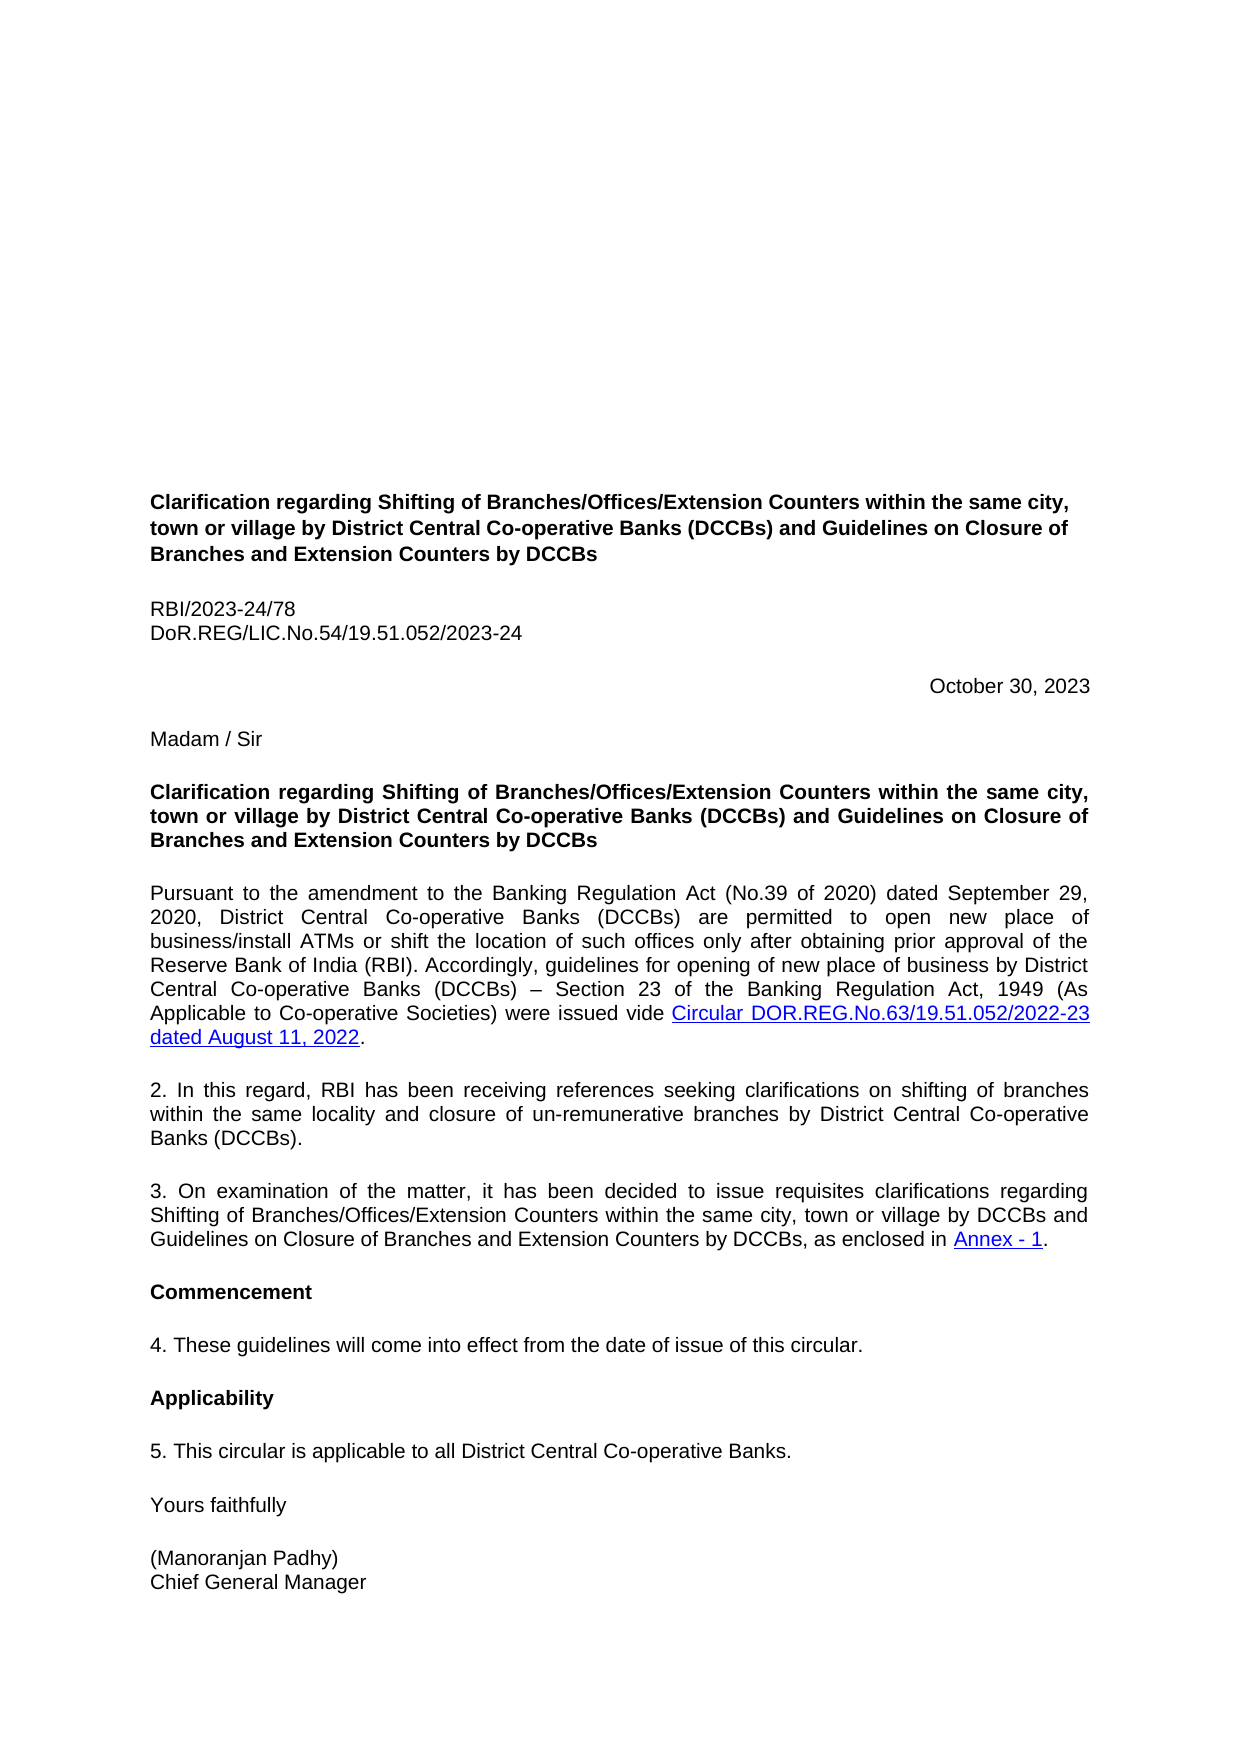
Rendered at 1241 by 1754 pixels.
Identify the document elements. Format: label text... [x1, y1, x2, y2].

text Clarification regarding Shifting of Branches/Offices/Extension Counters within the same city, town or village by District Central Co-operative Banks (DCCBs) and Guidelines on Closure of Branches and Extension Counters by DCCBs [150, 490, 1090, 566]
text Yours faithfully [150, 1492, 1090, 1516]
text Madam / Sir [150, 727, 1090, 751]
text October 30, 2023 [150, 674, 1090, 698]
text 3. On examination of the matter, it has been decided to issue requisites clarifications regarding Shifting of Branches/Offices/Extension Counters within the same city, town or village by DCCBs and Guidelines on Closure of Branches and Extension Counters by DCCBs, as enclosed in Annex - 1. [150, 1179, 1090, 1251]
text 4. These guidelines will come into effect from the date of issue of this circular. [150, 1333, 1090, 1357]
text 5. This circular is applicable to all District Central Co-operative Banks. [150, 1439, 1090, 1463]
text 2. In this regard, RBI has been receiving references seeking clarifications on shifting of branches within the same locality and closure of un-remunerative branches by District Central Co-operative Banks (DCCBs). [150, 1078, 1090, 1150]
text Clarification regarding Shifting of Branches/Offices/Extension Counters within the same city, town or village by District Central Co-operative Banks (DCCBs) and Guidelines on Closure of Branches and Extension Counters by DCCBs [150, 780, 1090, 852]
text Applicability [150, 1386, 1090, 1410]
text RBI/2023-24/78 DoR.REG/LIC.No.54/19.51.052/2023-24 [150, 597, 1090, 644]
text Pursuant to the amendment to the Banking Regulation Act (No.39 of 2020) dated September 29, 2020, District Central Co-operative Banks (DCCBs) are permitted to open new place of business/install ATMs or shift the location of such offices only after obtaining prior approval of the Reserve Bank of India (RBI). Accordingly, guidelines for opening of new place of business by District Central Co-operative Banks (DCCBs) – Section 23 of the Banking Regulation Act, 1949 (As Applicable to Co-operative Societies) were issued vide Circular DOR.REG.No.63/19.51.052/2022-23 dated August 11, 2022. [150, 881, 1090, 1049]
text Commencement [150, 1280, 1090, 1304]
text (Manoranjan Padhy) Chief General Manager [150, 1546, 1090, 1593]
